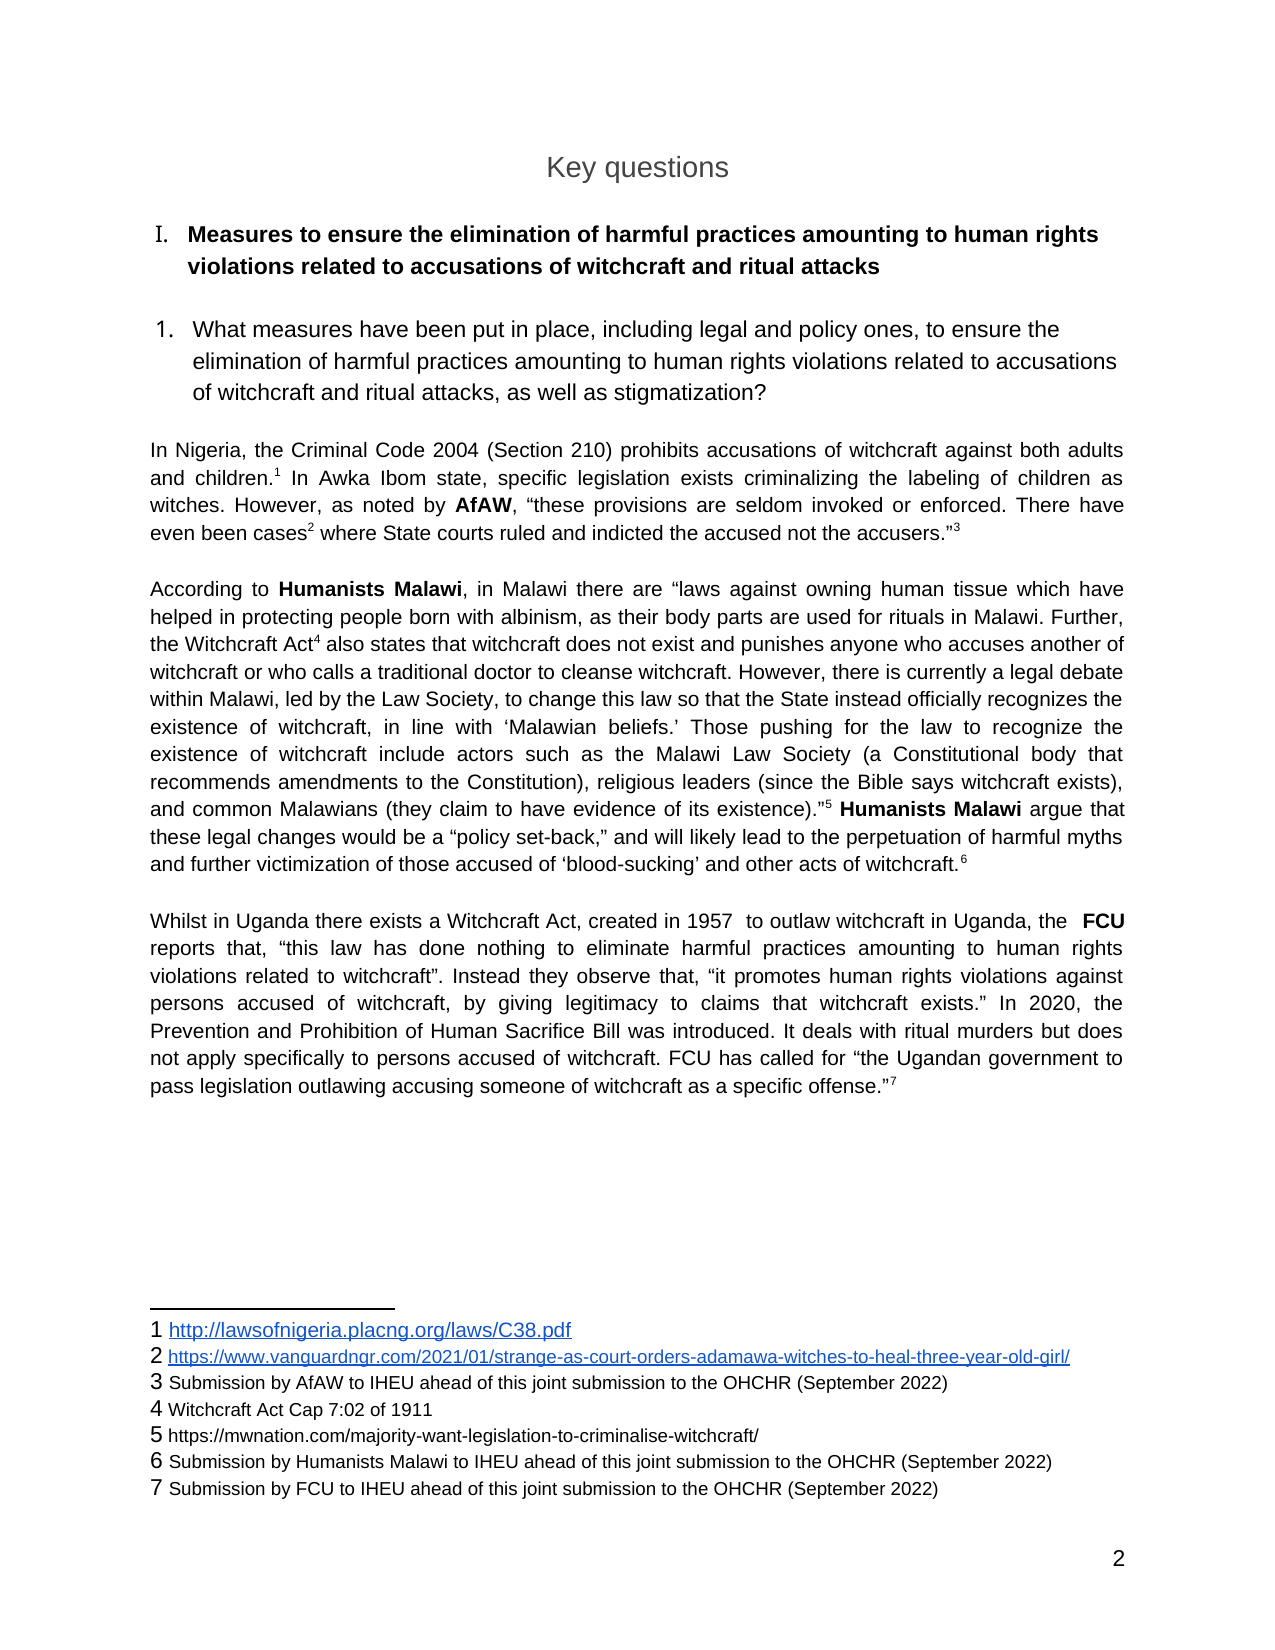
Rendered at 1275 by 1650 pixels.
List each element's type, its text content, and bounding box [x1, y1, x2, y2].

text In Nigeria, the Criminal Code 2004 (Section 210) prohibits accusations of witchcraft against both adults and children. In Awka Ibom state, specific legislation exists criminalizing the labeling of children as witches. However, as noted by AfAW, “these provisions are seldom invoked or enforced. There have even been cases where State courts ruled and indicted the accused not the accusers.” [150, 438, 1125, 544]
list Measures to ensure the elimination of harmful practices amounting to human rights violations related to accusations of witchcraft and ritual attacks [155, 218, 1125, 279]
text Whilst in Uganda there exists a Witchcraft Act, created in 1957 to outlaw witchcraft in Uganda, the FCU reports that, “this law has done nothing to eliminate harmful practices amounting to human rights violations related to witchcraft”. Instead they observe that, “it promotes human rights violations against persons accused of witchcraft, by giving legitimacy to claims that witchcraft exists.” In 2020, the Prevention and Prohibition of Human Sacrifice Bill was introduced. It deals with ritual murders but does not apply specifically to persons accused of witchcraft. FCU has called for “the Ugandan government to pass legislation outlawing accusing someone of witchcraft as a specific offense.” [150, 909, 1125, 1098]
list What measures have been put in place, including legal and policy ones, to ensure the elimination of harmful practices amounting to human rights violations related to accusations of witchcraft and ritual attacks, as well as stigmatization? [155, 313, 1125, 405]
text According to Humanists Malawi, in Malawi there are “laws against owning human tissue which have helped in protecting people born with albinism, as their body parts are used for rituals in Malawi. Further, the Witchcraft Act also states that witchcraft does not exist and punishes anyone who accuses another of witchcraft or who calls a traditional doctor to cleanse witchcraft. However, there is currently a legal debate within Malawi, led by the Law Society, to change this law so that the State instead officially recognizes the existence of witchcraft, in line with ‘Malawian beliefs.’ Those pushing for the law to recognize the existence of witchcraft include actors such as the Malawi Law Society (a Constitutional body that recommends amendments to the Constitution), religious leaders (since the Bible says witchcraft exists), and common Malawians (they claim to have evidence of its existence).” Humanists Malawi argue that these legal changes would be a “policy set-back,” and will likely lead to the perpetuation of harmful myths and further victimization of those accused of ‘blood-sucking’ and other acts of witchcraft. [150, 577, 1125, 876]
subtitle Key questions [150, 150, 1125, 183]
